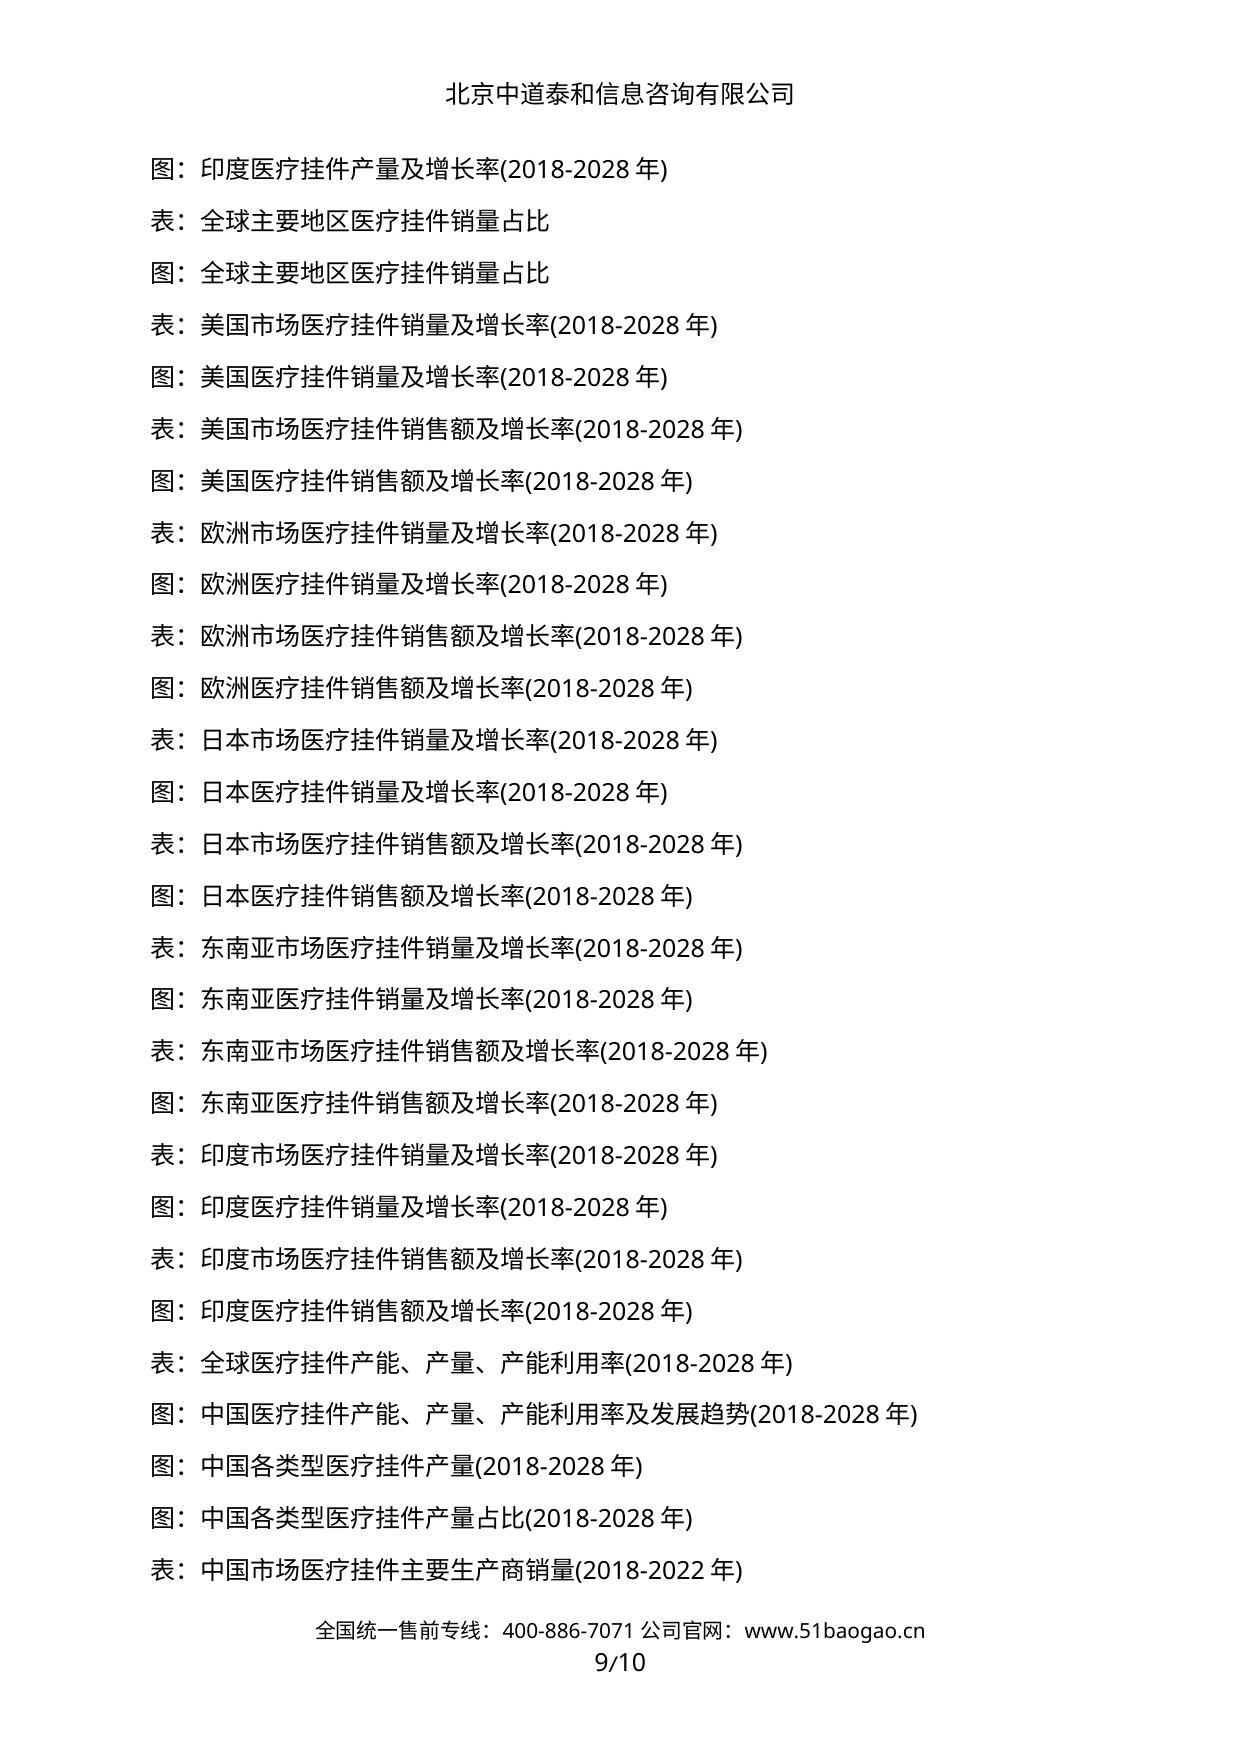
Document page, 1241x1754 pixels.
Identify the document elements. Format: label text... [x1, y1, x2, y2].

text 图：欧洲医疗挂件销量及增长率(2018-2028年) [150, 565, 1090, 601]
text 表：日本市场医疗挂件销售额及增长率(2018-2028年) [150, 824, 1090, 861]
text 图：美国医疗挂件销售额及增长率(2018-2028年) [150, 461, 1090, 497]
text 图：印度医疗挂件产量及增长率(2018-2028年) [150, 150, 1090, 186]
text 图：全球主要地区医疗挂件销量占比 [150, 254, 1090, 290]
text 图：日本医疗挂件销售额及增长率(2018-2028年) [150, 876, 1090, 912]
text 表：东南亚市场医疗挂件销量及增长率(2018-2028年) [150, 928, 1090, 964]
text 图：东南亚医疗挂件销量及增长率(2018-2028年) [150, 980, 1090, 1016]
text 表：中国市场医疗挂件主要生产商销量(2018-2022年) [150, 1551, 1090, 1587]
text 表：印度市场医疗挂件销售额及增长率(2018-2028年) [150, 1239, 1090, 1276]
text 图：东南亚医疗挂件销售额及增长率(2018-2028年) [150, 1084, 1090, 1120]
text 表：东南亚市场医疗挂件销售额及增长率(2018-2028年) [150, 1032, 1090, 1068]
text 表：印度市场医疗挂件销量及增长率(2018-2028年) [150, 1136, 1090, 1172]
text 表：美国市场医疗挂件销量及增长率(2018-2028年) [150, 306, 1090, 342]
text 表：全球医疗挂件产能、产量、产能利用率(2018-2028年) [150, 1343, 1090, 1379]
text 表：欧洲市场医疗挂件销量及增长率(2018-2028年) [150, 513, 1090, 549]
text 图：日本医疗挂件销量及增长率(2018-2028年) [150, 772, 1090, 809]
text 表：全球主要地区医疗挂件销量占比 [150, 202, 1090, 238]
text 表：欧洲市场医疗挂件销售额及增长率(2018-2028年) [150, 617, 1090, 653]
text 图：中国医疗挂件产能、产量、产能利用率及发展趋势(2018-2028年) [150, 1395, 1090, 1431]
text 图：印度医疗挂件销售额及增长率(2018-2028年) [150, 1291, 1090, 1327]
text 表：日本市场医疗挂件销量及增长率(2018-2028年) [150, 721, 1090, 757]
text 表：美国市场医疗挂件销售额及增长率(2018-2028年) [150, 409, 1090, 446]
text 图：中国各类型医疗挂件产量(2018-2028年) [150, 1447, 1090, 1483]
text 图：欧洲医疗挂件销售额及增长率(2018-2028年) [150, 669, 1090, 705]
text 图：印度医疗挂件销量及增长率(2018-2028年) [150, 1187, 1090, 1224]
text 图：美国医疗挂件销量及增长率(2018-2028年) [150, 357, 1090, 394]
text 图：中国各类型医疗挂件产量占比(2018-2028年) [150, 1499, 1090, 1535]
